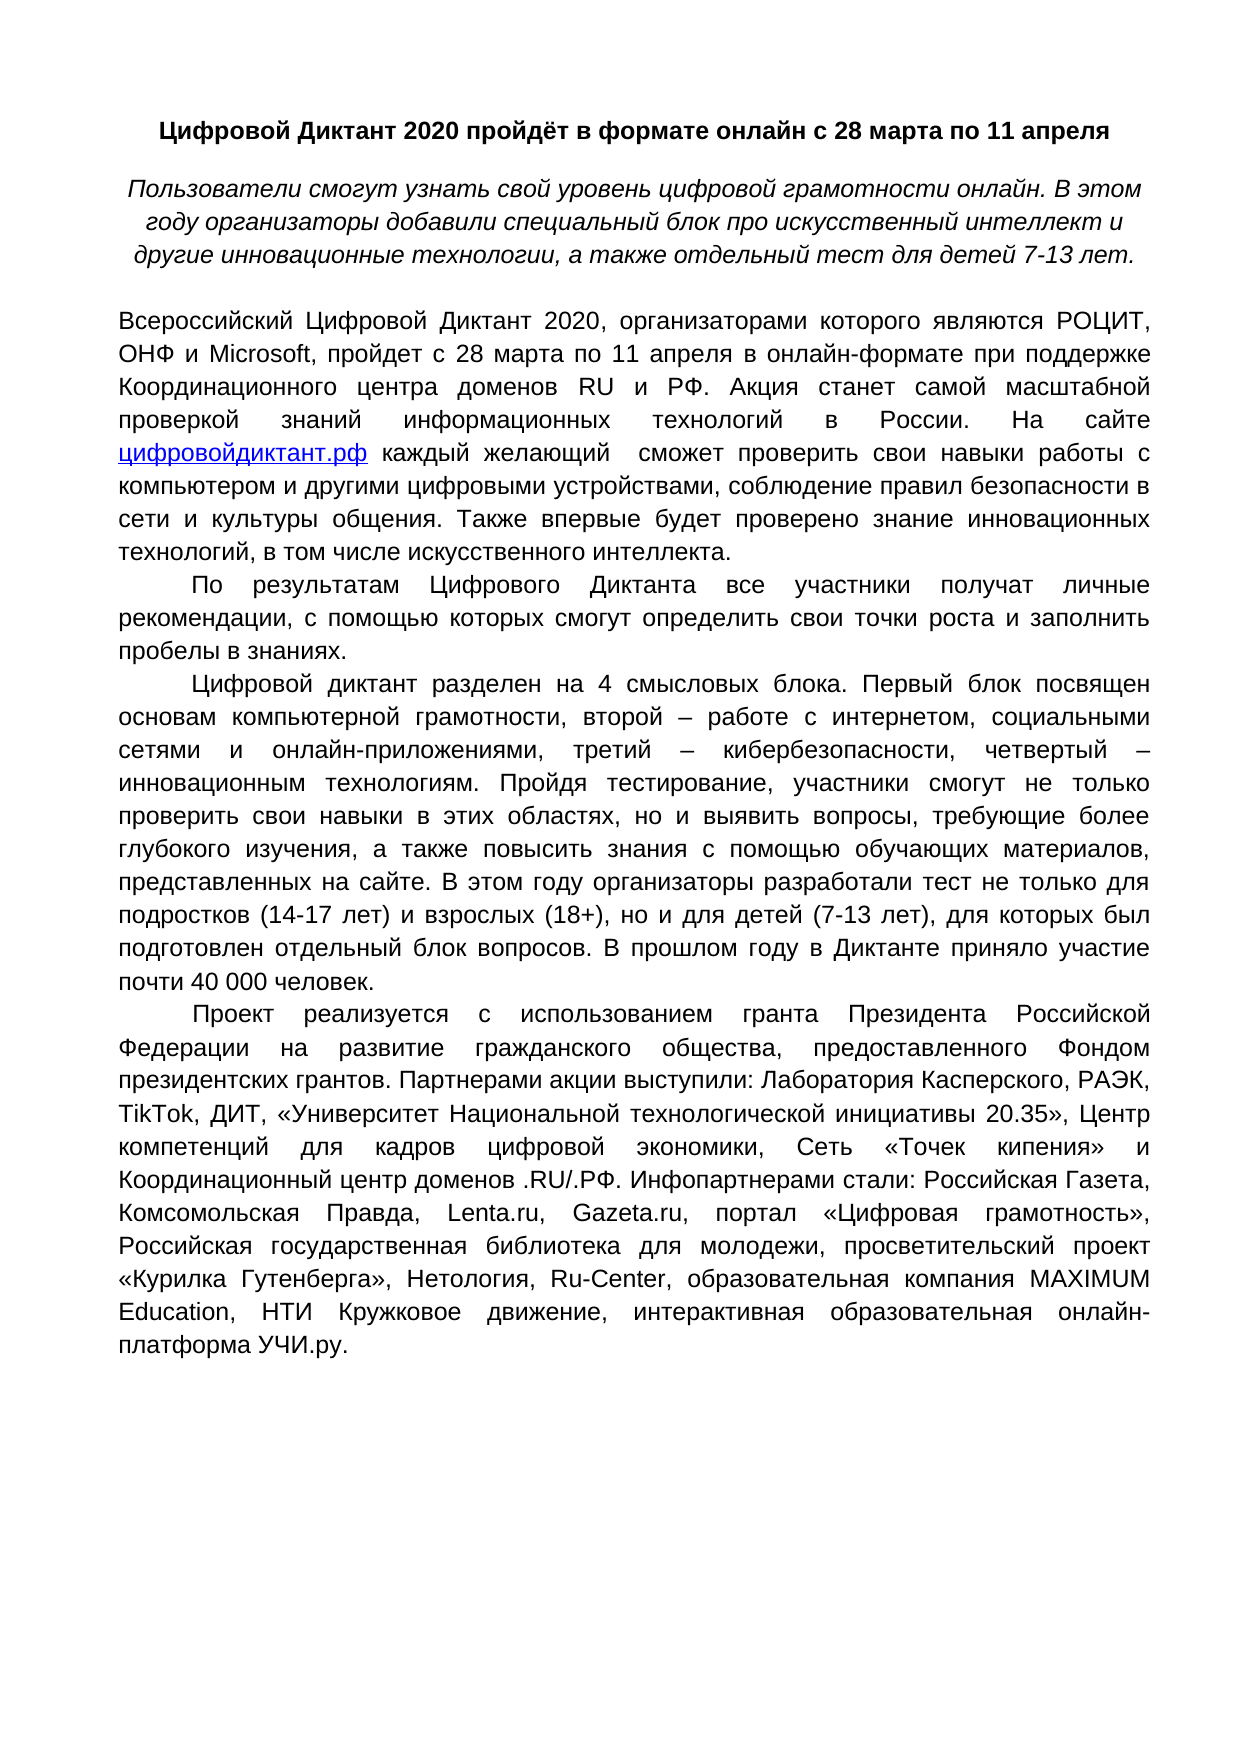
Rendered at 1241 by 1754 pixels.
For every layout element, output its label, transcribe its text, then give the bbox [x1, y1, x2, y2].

text Всероссийский Цифровой Диктант 2020, организаторами которого являются РОЦИТ, ОНФ и Microsoft, пройдет с 28 марта по 11 апреля в онлайн-формате при поддержке Координационного центра доменов RU и РФ. Акция станет самой масштабной проверкой знаний информационных технологий в России. На сайте цифровойдиктант.рф каждый желающий сможет проверить свои навыки работы с компьютером и другими цифровыми устройствами, соблюдение правил безопасности в сети и культуры общения. Также впервые будет проверено знание инновационных технологий, в том числе искусственного интеллекта. [118, 306, 1152, 566]
text Пользователи смогут узнать свой уровень цифровой грамотности онлайн. В этом году организаторы добавили специальный блок про искусственный интеллект и другие инновационные технологии, а также отдельный тест для детей 7-13 лет. [118, 174, 1152, 269]
text Проект реализуется с использованием гранта Президента Российской Федерации на развитие гражданского общества, предоставленного Фондом президентских грантов. Партнерами акции выступили: Лаборатория Касперского, РАЭК, TikTok, ДИТ, «Университет Национальной технологической инициативы 20.35», Центр компетенций для кадров цифровой экономики, Сеть «Точек кипения» и Координационный центр доменов .RU/.РФ. Инфопартнерами стали: Российская Газета, Комсомольская Правда, Lenta.ru, Gazeta.ru, портал «Цифровая грамотность», Российская государственная библиотека для молодежи, просветительский проект «Курилка Гутенберга», Нетология, Ru-Center, образовательная компания MAXIMUM Education, НТИ Кружковое движение, интерактивная образовательная онлайн-платформа УЧИ.ру. [118, 999, 1152, 1358]
text По результатам Цифрового Диктанта все участники получат личные рекомендации, с помощью которых смогут определить свои точки роста и заполнить пробелы в знаниях. [118, 570, 1152, 665]
text Цифровой Диктант 2020 пройдёт в формате онлайн с 28 марта по 11 апреля [118, 116, 1152, 145]
text Цифровой диктант разделен на 4 смысловых блока. Первый блок посвящен основам компьютерной грамотности, второй – работе с интернетом, социальными сетями и онлайн-приложениями, третий – кибербезопасности, четвертый – инновационным технологиям. Пройдя тестирование, участники смогут не только проверить свои навыки в этих областях, но и выявить вопросы, требующие более глубокого изучения, а также повысить знания с помощью обучающих материалов, представленных на сайте. В этом году организаторы разработали тест не только для подростков (14-17 лет) и взрослых (18+), но и для детей (7-13 лет), для которых был подготовлен отдельный блок вопросов. В прошлом году в Диктанте приняло участие почти 40 000 человек. [118, 669, 1152, 995]
